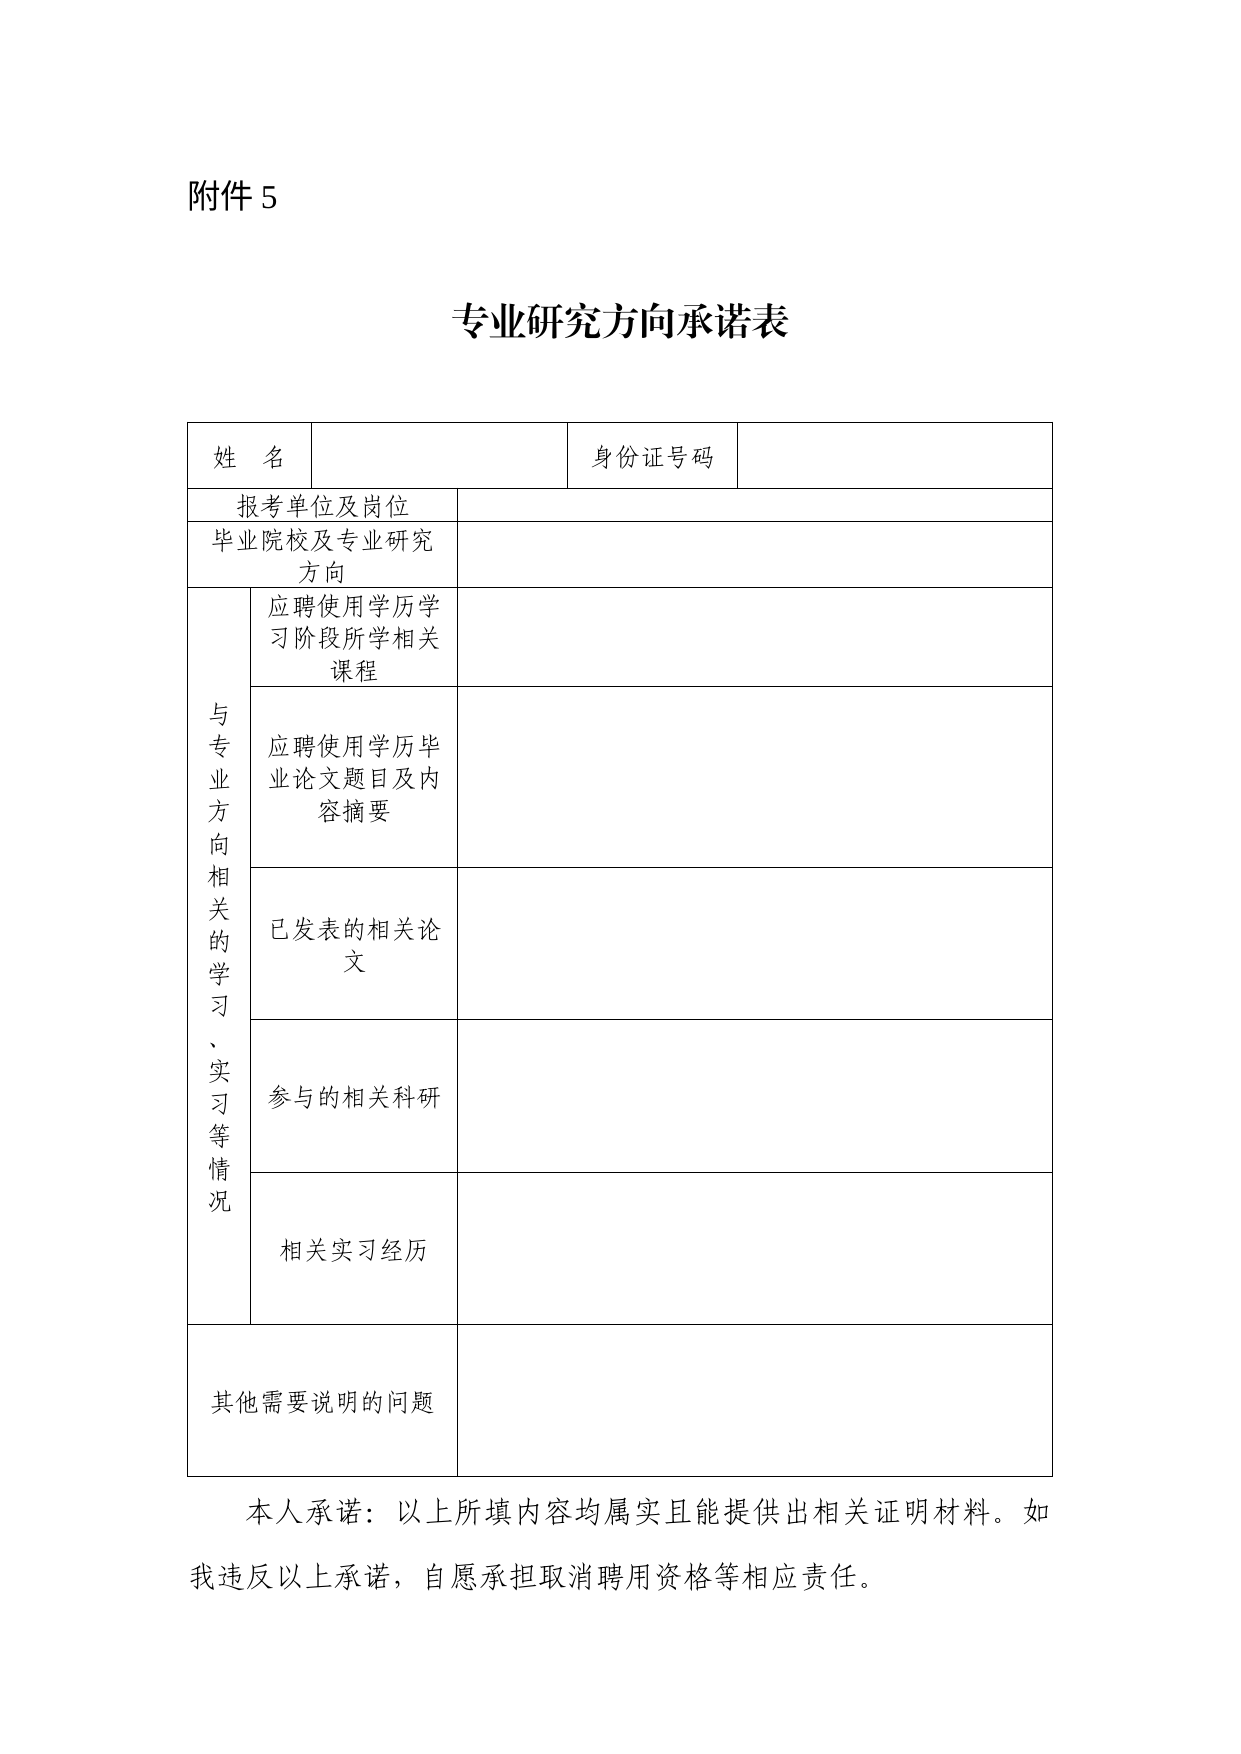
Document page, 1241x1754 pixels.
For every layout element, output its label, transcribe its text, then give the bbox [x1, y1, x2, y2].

table_cell 已发表的相关论文 [251, 868, 457, 1019]
table_cell 相关实习经历 [251, 1173, 457, 1324]
table_header 姓 名 [188, 423, 311, 488]
table_cell [458, 1173, 1052, 1324]
text 专业研究方向承诺表 [187, 292, 1053, 357]
table_cell 毕业院校及专业研究方向 [188, 522, 457, 587]
table_header [738, 423, 1052, 488]
text 附件5 [187, 162, 1053, 227]
table_cell 与专业方向相关的学习、实习等情况 [188, 588, 250, 1324]
table_cell [458, 687, 1052, 867]
table_cell 参与的相关科研 [251, 1020, 457, 1172]
text 本人承诺：以上所填内容均属实且能提供出相关证明材料。如我违反以上承诺，自愿承担取消聘用资格等相应责任。 [187, 1477, 1053, 1607]
table_cell [458, 1325, 1052, 1476]
table_cell 其他需要说明的问题 [188, 1325, 457, 1476]
table_cell 报考单位及岗位 [188, 489, 457, 521]
table_cell [458, 868, 1052, 1019]
table_header [312, 423, 567, 488]
table_header 身份证号码 [568, 423, 737, 488]
table_cell [458, 588, 1052, 686]
table_cell 应聘使用学历毕业论文题目及内容摘要 [251, 687, 457, 867]
table_cell 应聘使用学历学习阶段所学相关课程 [251, 588, 457, 686]
table_cell [458, 1020, 1052, 1172]
table_cell [458, 522, 1052, 587]
table_cell [458, 489, 1052, 521]
